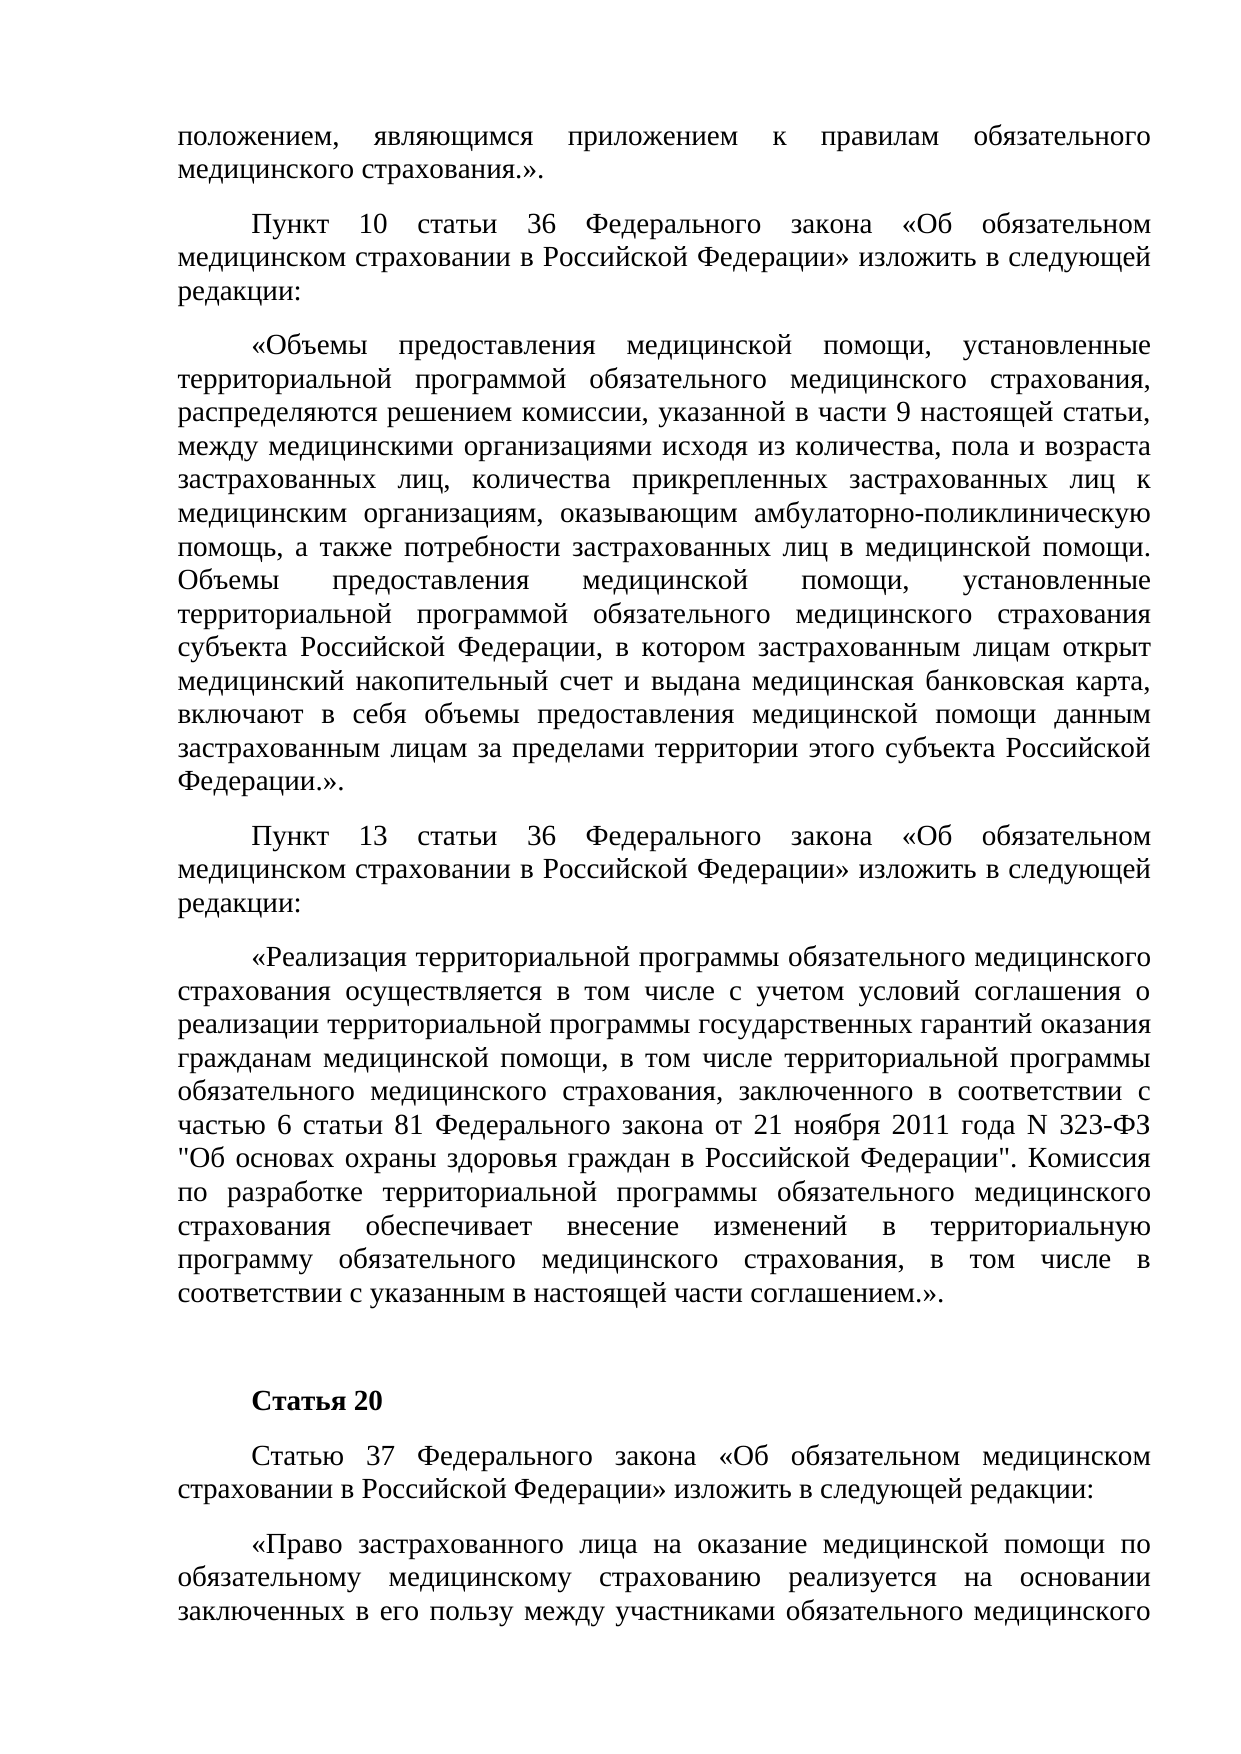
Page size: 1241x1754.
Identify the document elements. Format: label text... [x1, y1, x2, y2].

text «Объемы предоставления медицинской помощи, установленные территориальной программой обязательного медицинского страхования, распределяются решением комиссии, указанной в части 9 настоящей статьи, между медицинскими организациями исходя из количества, пола и возраста застрахованных лиц, количества прикрепленных застрахованных лиц к медицинским организациям, оказывающим амбулаторно-поликлиническую помощь, а также потребности застрахованных лиц в медицинской помощи. Объемы предоставления медицинской помощи, установленные территориальной программой обязательного медицинского страхования субъекта Российской Федерации, в котором застрахованным лицам открыт медицинский накопительный счет и выдана медицинская банковская карта, включают в себя объемы предоставления медицинской помощи данным застрахованным лицам за пределами территории этого субъекта Российской Федерации.». [177, 327, 1152, 797]
text «Реализация территориальной программы обязательного медицинского страхования осуществляется в том числе с учетом условий соглашения о реализации территориальной программы государственных гарантий оказания гражданам медицинской помощи, в том числе территориальной программы обязательного медицинского страхования, заключенного в соответствии с частью 6 статьи 81 Федерального закона от 21 ноября 2011 года N 323-ФЗ "Об основах охраны здоровья граждан в Российской Федерации". Комиссия по разработке территориальной программы обязательного медицинского страхования обеспечивает внесение изменений в территориальную программу обязательного медицинского страхования, в том числе в соответствии с указанным в настоящей части соглашением.». [177, 939, 1152, 1308]
text Пункт 13 статьи 36 Федерального закона «Об обязательном медицинском страховании в Российской Федерации» изложить в следующей редакции: [177, 818, 1152, 918]
text Пункт 10 статьи 36 Федерального закона «Об обязательном медицинском страховании в Российской Федерации» изложить в следующей редакции: [177, 206, 1152, 307]
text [177, 118, 1152, 185]
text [177, 1526, 1152, 1626]
text Статья 20 [177, 1383, 1152, 1417]
text Статью 37 Федерального закона «Об обязательном медицинском страховании в Российской Федерации» изложить в следующей редакции: [177, 1438, 1152, 1505]
